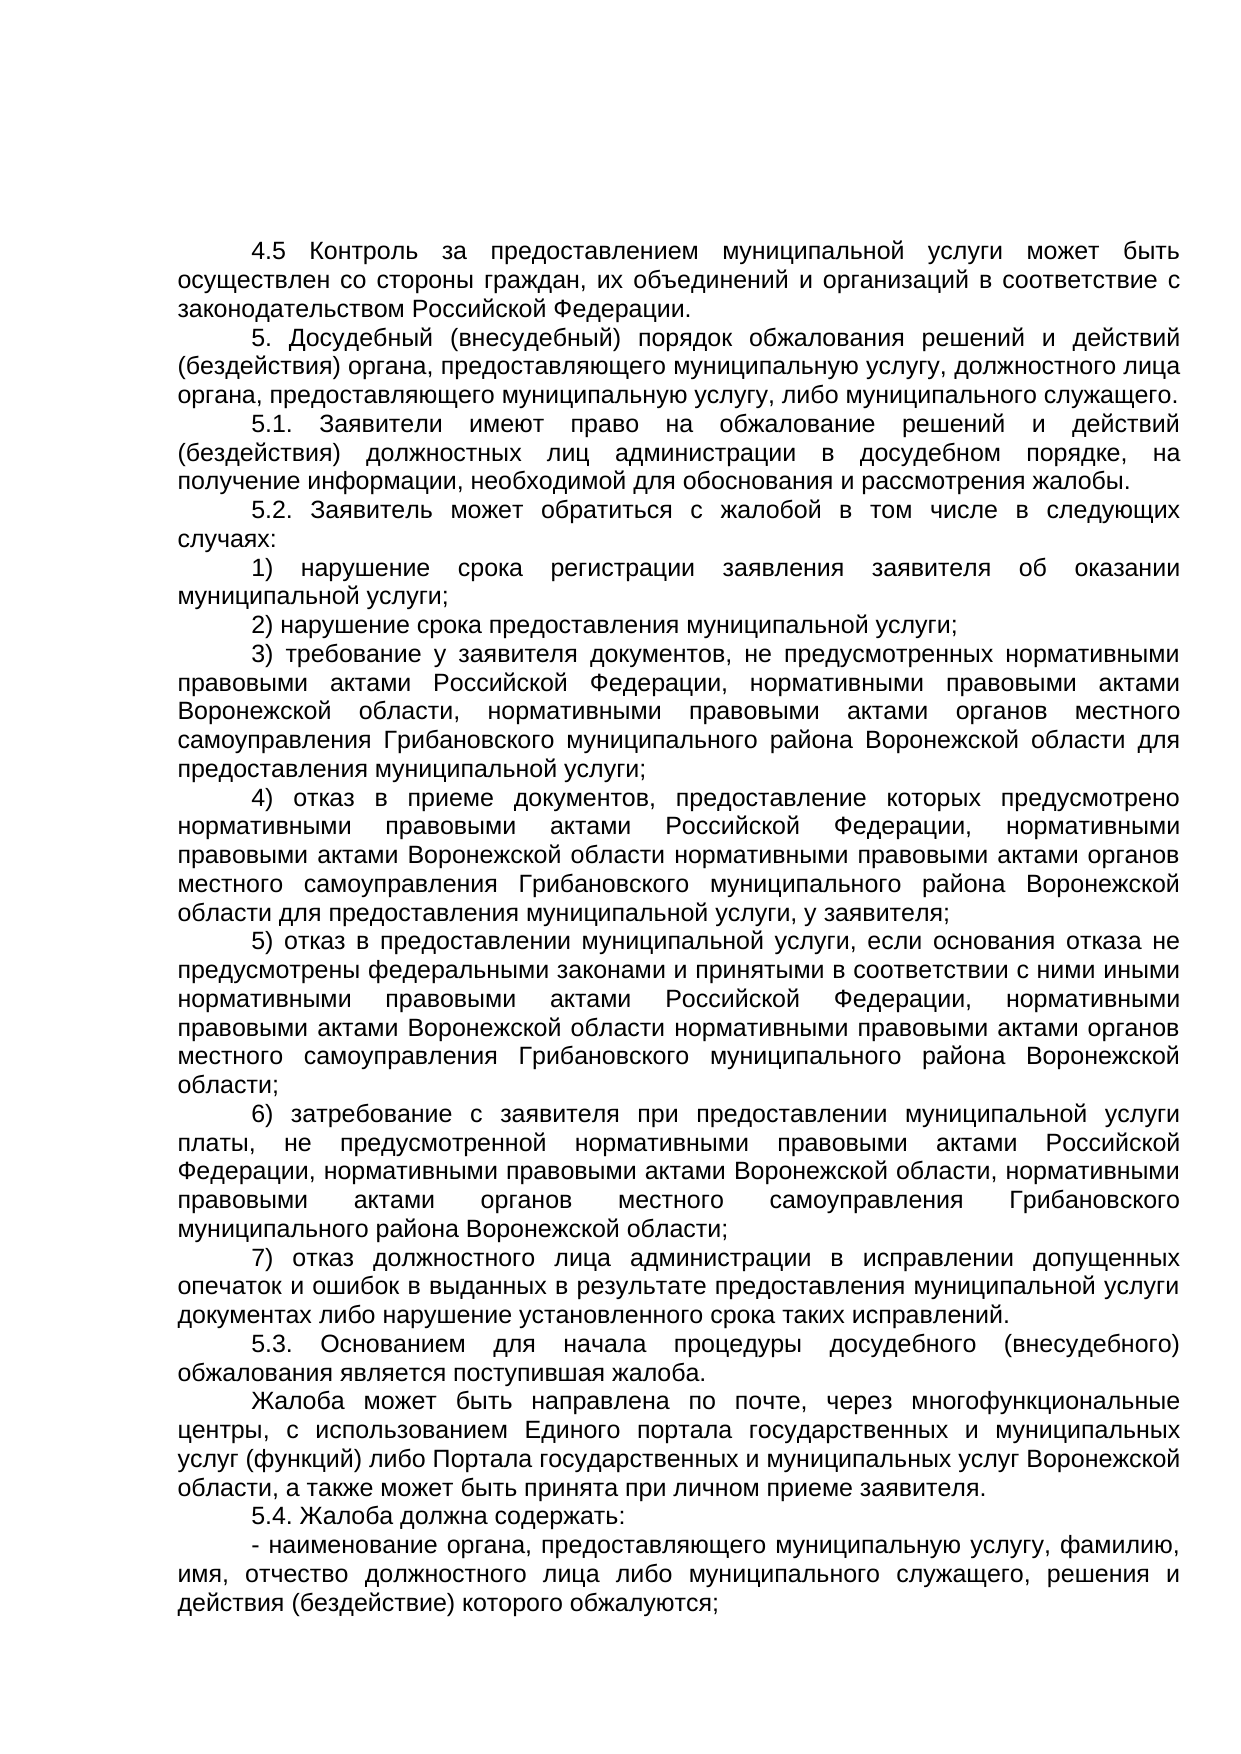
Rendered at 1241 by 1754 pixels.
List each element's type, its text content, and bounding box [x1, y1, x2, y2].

text 3) требование у заявителя документов, не предусмотренных нормативными правовыми актами Российской Федерации, нормативными правовыми актами Воронежской области, нормативными правовыми актами органов местного самоуправления Грибановского муниципального района Воронежской области для предоставления муниципальной услуги; [177, 639, 1181, 782]
text 4) отказ в приеме документов, предоставление которых предусмотрено нормативными правовыми актами Российской Федерации, нормативными правовыми актами Воронежской области нормативными правовыми актами органов местного самоуправления Грибановского муниципального района Воронежской области для предоставления муниципальной услуги, у заявителя; [177, 782, 1181, 926]
text 7) отказ должностного лица администрации в исправлении допущенных опечаток и ошибок в выданных в результате предоставления муниципальной услуги документах либо нарушение установленного срока таких исправлений. [177, 1242, 1181, 1329]
text 5) отказ в предоставлении муниципальной услуги, если основания отказа не предусмотрены федеральными законами и принятыми в соответствии с ними иными нормативными правовыми актами Российской Федерации, нормативными правовыми актами Воронежской области нормативными правовыми актами органов местного самоуправления Грибановского муниципального района Воронежской области; [177, 926, 1181, 1099]
text 5.1. Заявители имеют право на обжалование решений и действий (бездействия) должностных лиц администрации в досудебном порядке, на получение информации, необходимой для обоснования и рассмотрения жалобы. [177, 409, 1181, 495]
text 2) нарушение срока предоставления муниципальной услуги; [177, 610, 1181, 639]
text - наименование органа, предоставляющего муниципальную услугу, фамилию, имя, отчество должностного лица либо муниципального служащего, решения и действия (бездействие) которого обжалуются; [177, 1530, 1181, 1616]
text 4.5 Контроль за предоставлением муниципальной услуги может быть осуществлен со стороны граждан, их объединений и организаций в соответствие с законодательством Российской Федерации. [177, 236, 1181, 322]
text 5.4. Жалоба должна содержать: [177, 1501, 1181, 1530]
text 1) нарушение срока регистрации заявления заявителя об оказании муниципальной услуги; [177, 552, 1181, 610]
text Жалоба может быть направлена по почте, через многофункциональные центры, с использованием Единого портала государственных и муниципальных услуг (функций) либо Портала государственных и муниципальных услуг Воронежской области, а также может быть принята при личном приеме заявителя. [177, 1386, 1181, 1501]
text 5. Досудебный (внесудебный) порядок обжалования решений и действий (бездействия) органа, предоставляющего муниципальную услугу, должностного лица органа, предоставляющего муниципальную услугу, либо муниципального служащего. [177, 322, 1181, 409]
text 6) затребование с заявителя при предоставлении муниципальной услуги платы, не предусмотренной нормативными правовыми актами Российской Федерации, нормативными правовыми актами Воронежской области, нормативными правовыми актами органов местного самоуправления Грибановского муниципального района Воронежской области; [177, 1099, 1181, 1242]
text 5.2. Заявитель может обратиться с жалобой в том числе в следующих случаях: [177, 495, 1181, 552]
text 5.3. Основанием для начала процедуры досудебного (внесудебного) обжалования является поступившая жалоба. [177, 1329, 1181, 1386]
